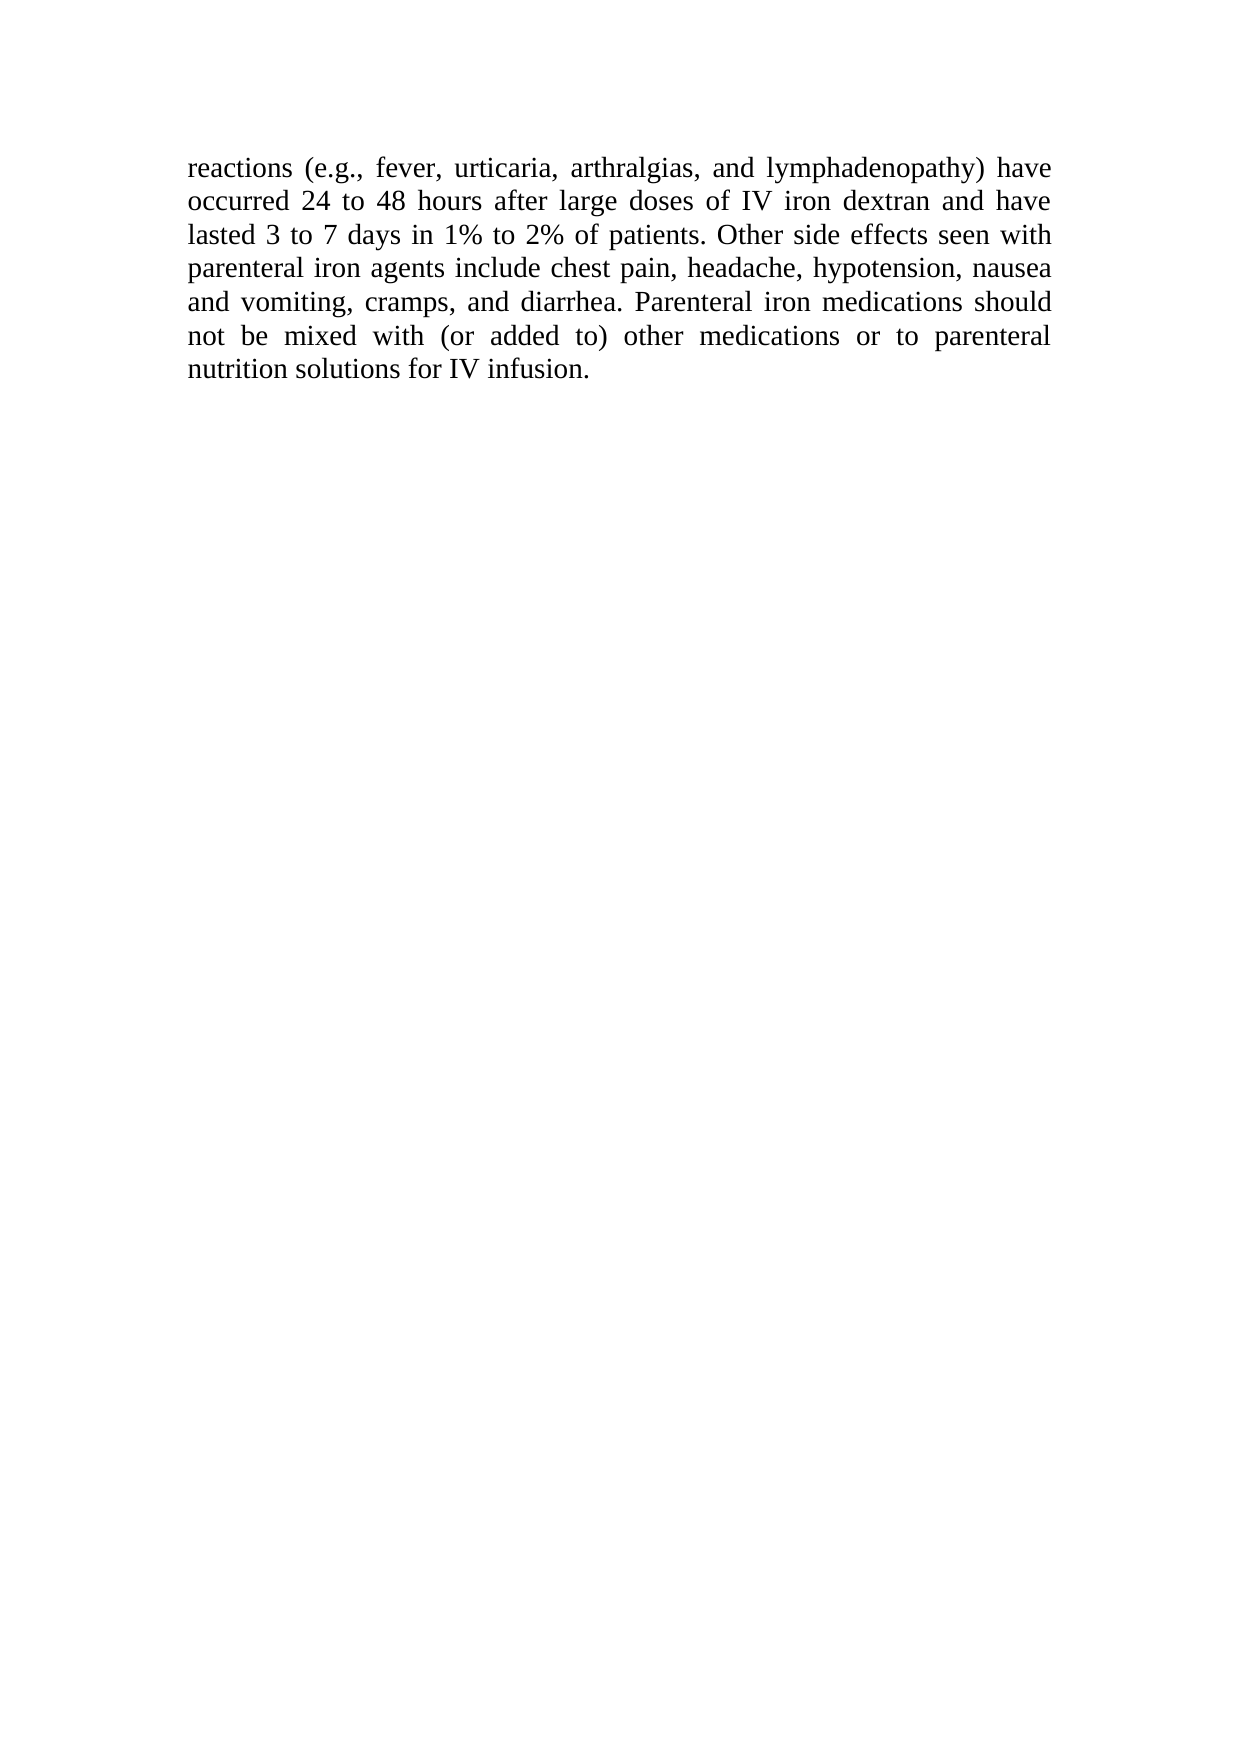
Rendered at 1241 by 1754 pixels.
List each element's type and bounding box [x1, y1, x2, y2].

text [187, 150, 1053, 385]
